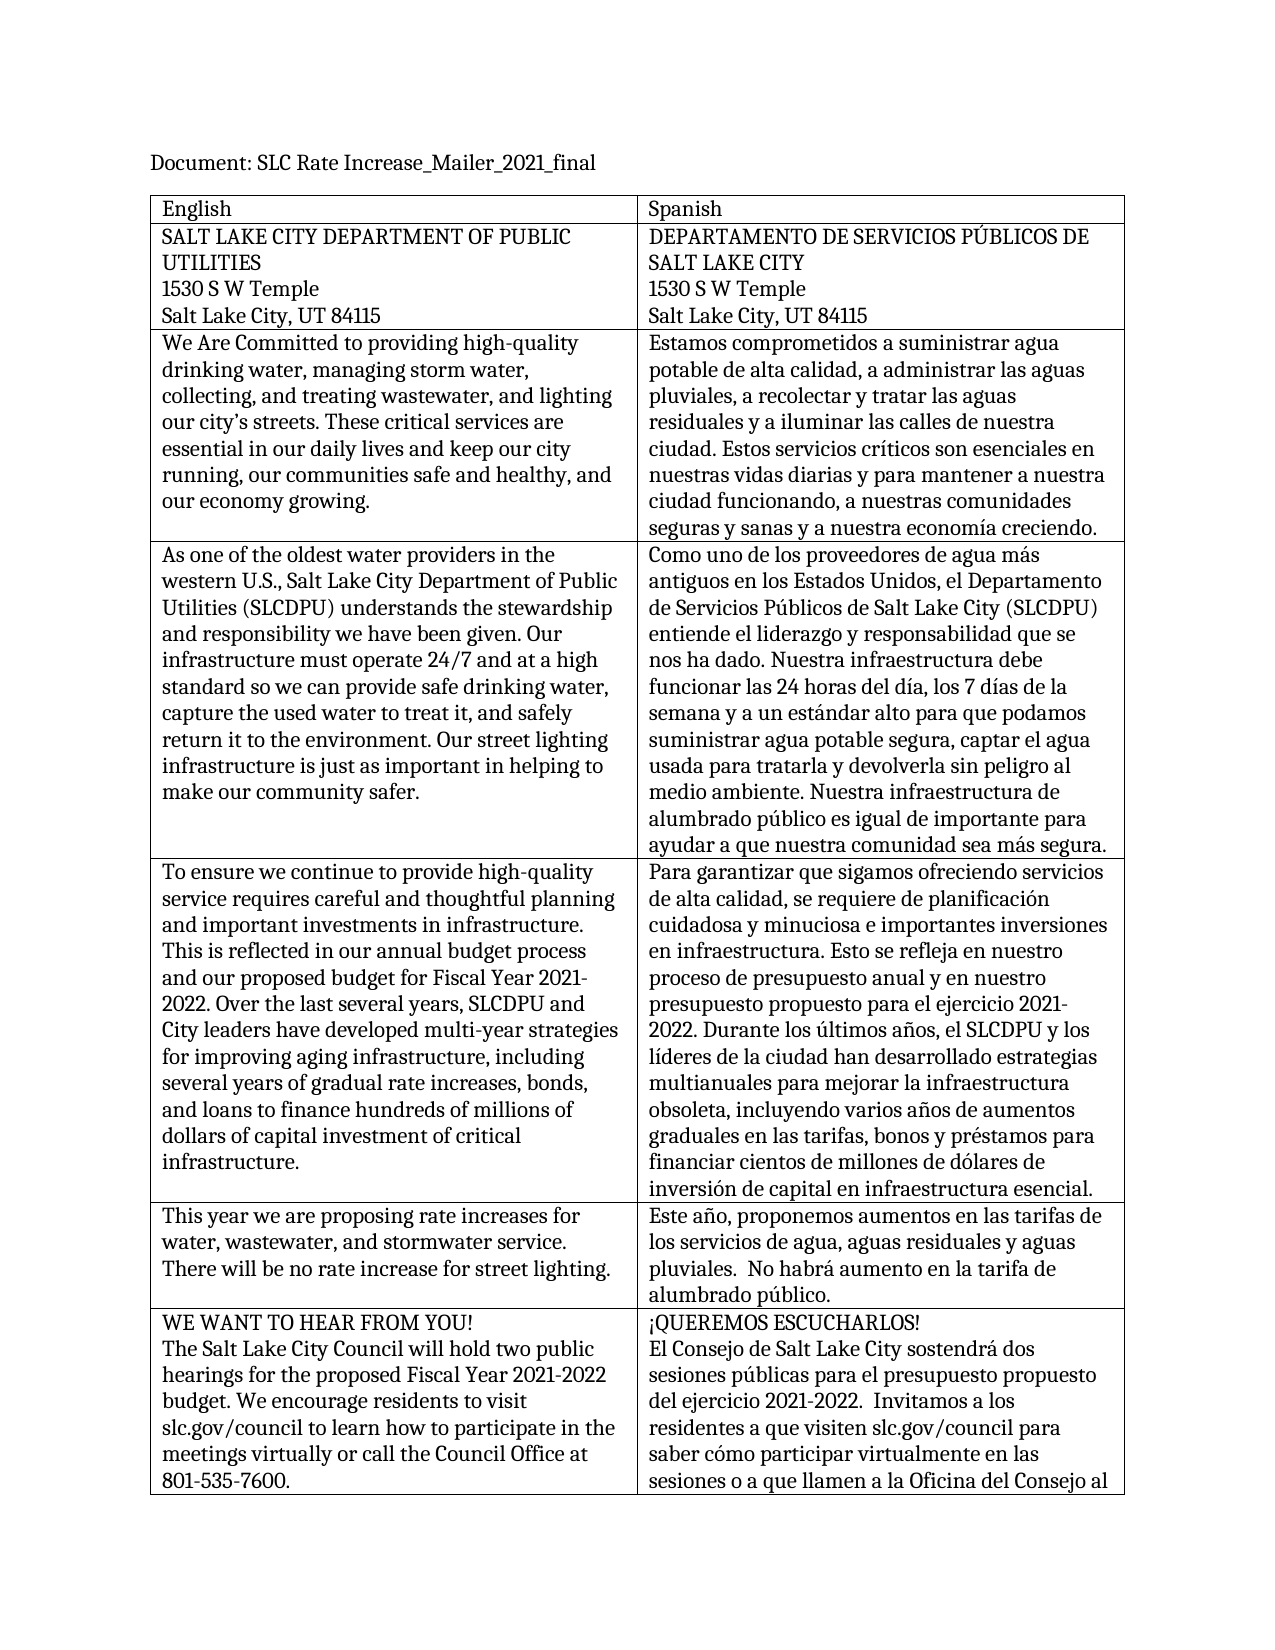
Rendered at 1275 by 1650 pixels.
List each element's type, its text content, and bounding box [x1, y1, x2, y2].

table_cell Este año, proponemos aumentos en las tarifas de los servicios de agua, aguas residuales y aguas pluviales. No habrá aumento en la tarifa de alumbrado público. [638, 1203, 1124, 1308]
table_cell DEPARTAMENTO DE SERVICIOS PÚBLICOS DE SALT LAKE CITY 1530 S W Temple Salt Lake City, UT 84115 [638, 224, 1124, 329]
text Document: SLC Rate Increase_Mailer_2021_final [150, 150, 1125, 176]
table_cell Estamos comprometidos a suministrar agua potable de alta calidad, a administrar las aguas pluviales, a recolectar y tratar las aguas residuales y a iluminar las calles de nuestra ciudad. Estos servicios críticos son esenciales en nuestras vidas diarias y para mantener a nuestra ciudad funcionando, a nuestras comunidades seguras y sanas y a nuestra economía creciendo. [638, 330, 1124, 541]
table_cell We Are Committed to providing high-quality drinking water, managing storm water, collecting, and treating wastewater, and lighting our city’s streets. These critical services are essential in our daily lives and keep our city running, our communities safe and healthy, and our economy growing. [151, 330, 637, 541]
table_cell Para garantizar que sigamos ofreciendo servicios de alta calidad, se requiere de planificación cuidadosa y minuciosa e importantes inversiones en infraestructura. Esto se refleja en nuestro proceso de presupuesto anual y en nuestro presupuesto propuesto para el ejercicio 2021-2022. Durante los últimos años, el SLCDPU y los líderes de la ciudad han desarrollado estrategias multianuales para mejorar la infraestructura obsoleta, incluyendo varios años de aumentos graduales en las tarifas, bonos y préstamos para financiar cientos de millones de dólares de inversión de capital en infraestructura esencial. [638, 859, 1124, 1202]
table_cell This year we are proposing rate increases for water, wastewater, and stormwater service. There will be no rate increase for street lighting. [151, 1203, 637, 1308]
table_cell SALT LAKE CITY DEPARTMENT OF PUBLIC UTILITIES 1530 S W Temple Salt Lake City, UT 84115 [151, 224, 637, 329]
table_header Spanish [638, 196, 1124, 222]
table_cell Como uno de los proveedores de agua más antiguos en los Estados Unidos, el Departamento de Servicios Públicos de Salt Lake City (SLCDPU) entiende el liderazgo y responsabilidad que se nos ha dado. Nuestra infraestructura debe funcionar las 24 horas del día, los 7 días de la semana y a un estándar alto para que podamos suministrar agua potable segura, captar el agua usada para tratarla y devolverla sin peligro al medio ambiente. Nuestra infraestructura de alumbrado público es igual de importante para ayudar a que nuestra comunidad sea más segura. [638, 542, 1124, 858]
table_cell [151, 1309, 637, 1494]
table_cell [638, 1309, 1124, 1494]
table_cell As one of the oldest water providers in the western U.S., Salt Lake City Department of Public Utilities (SLCDPU) understands the stewardship and responsibility we have been given. Our infrastructure must operate 24/7 and at a high standard so we can provide safe drinking water, capture the used water to treat it, and safely return it to the environment. Our street lighting infrastructure is just as important in helping to make our community safer. [151, 542, 637, 858]
table_cell To ensure we continue to provide high-quality service requires careful and thoughtful planning and important investments in infrastructure. This is reflected in our annual budget process and our proposed budget for Fiscal Year 2021-2022. Over the last several years, SLCDPU and City leaders have developed multi-year strategies for improving aging infrastructure, including several years of gradual rate increases, bonds, and loans to finance hundreds of millions of dollars of capital investment of critical infrastructure. [151, 859, 637, 1202]
table_header English [151, 196, 637, 222]
